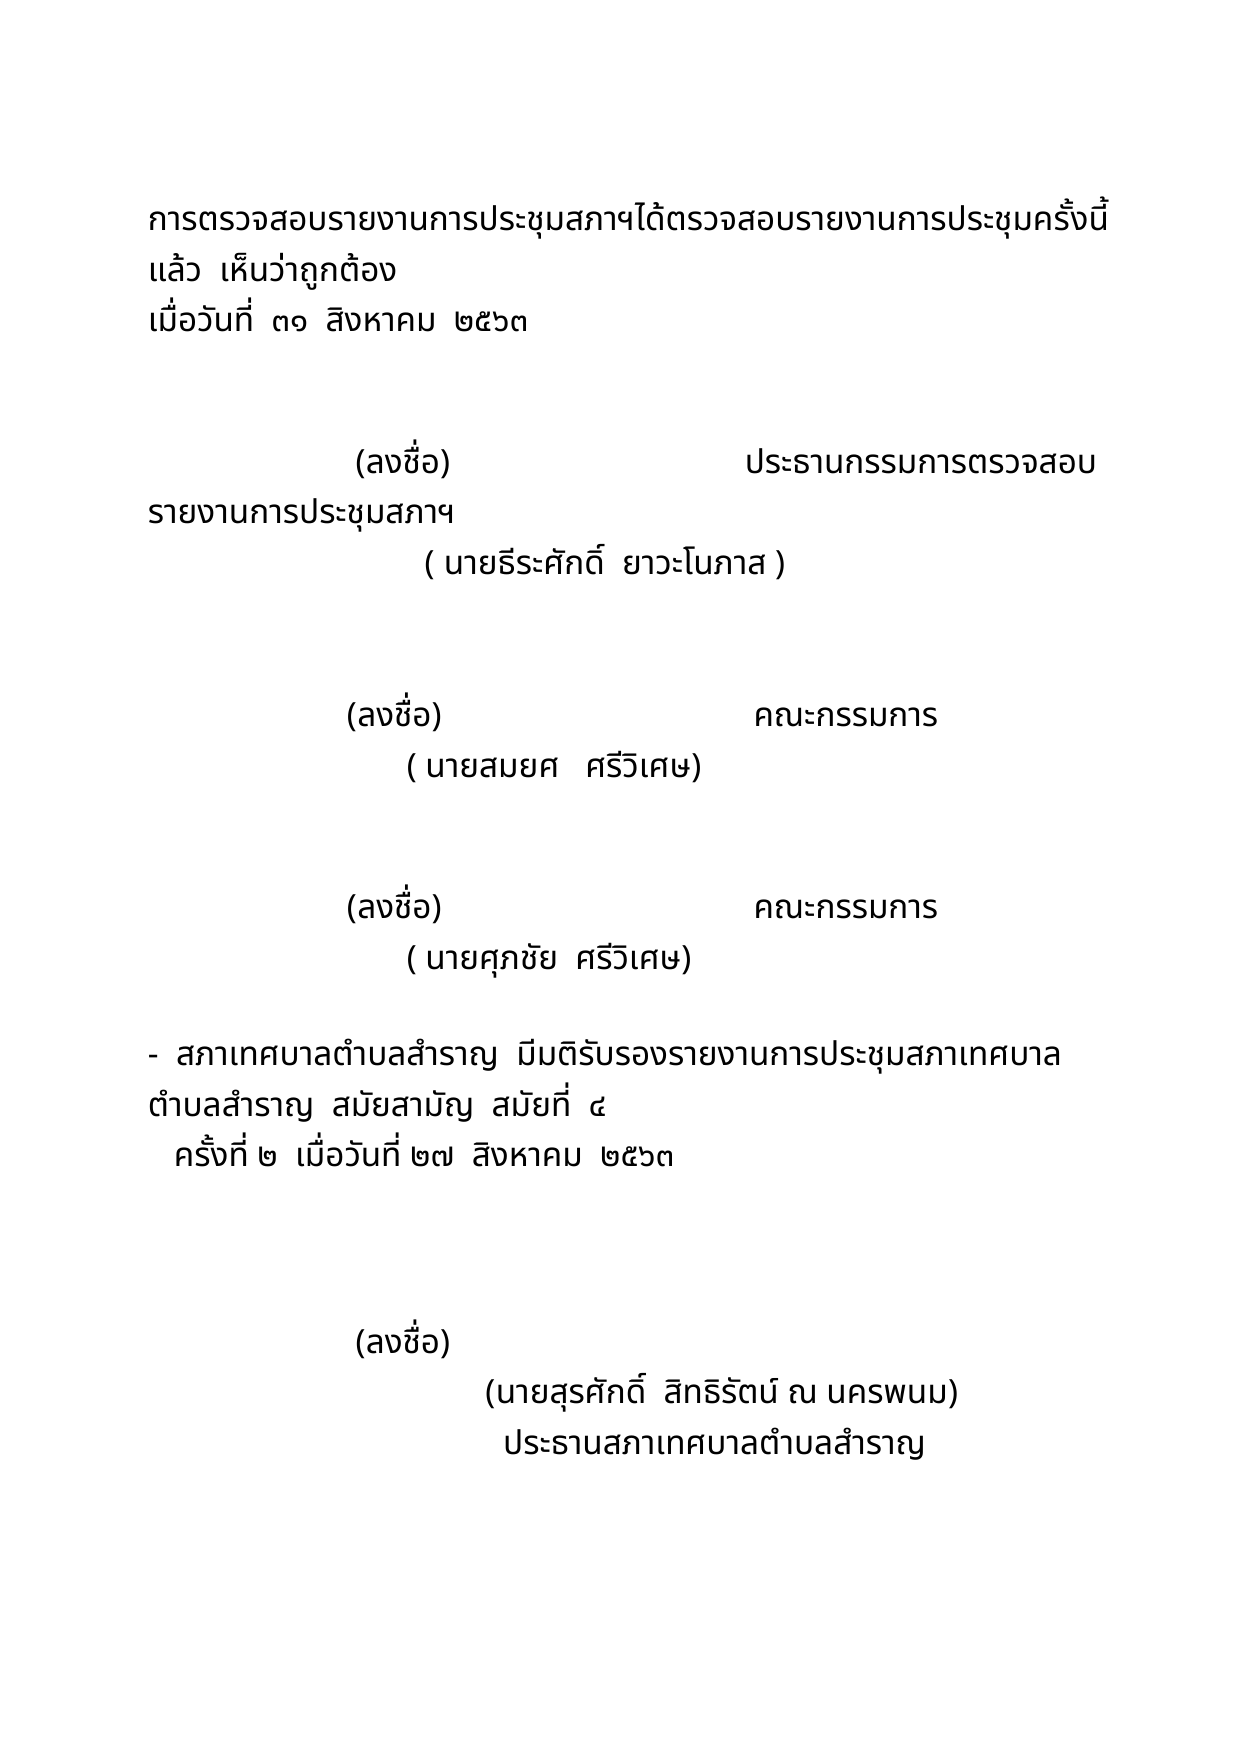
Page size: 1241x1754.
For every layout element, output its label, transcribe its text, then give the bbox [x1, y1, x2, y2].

text (ลงชื่อ) คณะกรรมการ [148, 691, 1122, 742]
text ประธานสภาเทศบาลตำบลสำราญ [148, 1419, 1122, 1469]
text ( นายธีระศักดิ์ ยาวะโนภาส ) [148, 538, 1122, 589]
text ครั้งที่ ๒ เมื่อวันที่ ๒๗ สิงหาคม ๒๕๖๓ [148, 1131, 1122, 1181]
text ( นายศุภชัย ศรีวิเศษ) [381, 934, 1122, 984]
text (นายสุรศักดิ์ สิทธิรัตน์ ณ นครพนม) [148, 1368, 1122, 1419]
text (ลงชื่อ) คณะกรรมการ [148, 883, 1122, 934]
text การตรวจสอบรายงานการประชุมสภาฯได้ตรวจสอบรายงานการประชุมครั้งนี้แล้ว เห็นว่าถูกต้อง [148, 195, 1122, 296]
text (ลงชื่อ) [148, 1318, 1122, 1368]
text (ลงชื่อ) ประธานกรรมการตรวจสอบรายงานการประชุมสภาฯ [148, 437, 1122, 538]
text ( นายสมยศ ศรีวิเศษ) [381, 742, 1122, 792]
text เมื่อวันที่ ๓๑ สิงหาคม ๒๕๖๓ [148, 296, 1122, 347]
text - สภาเทศบาลตำบลสำราญ มีมติรับรองรายงานการประชุมสภาเทศบาลตำบลสำราญ สมัยสามัญ สมัยที่ ๔ [148, 1030, 1122, 1131]
